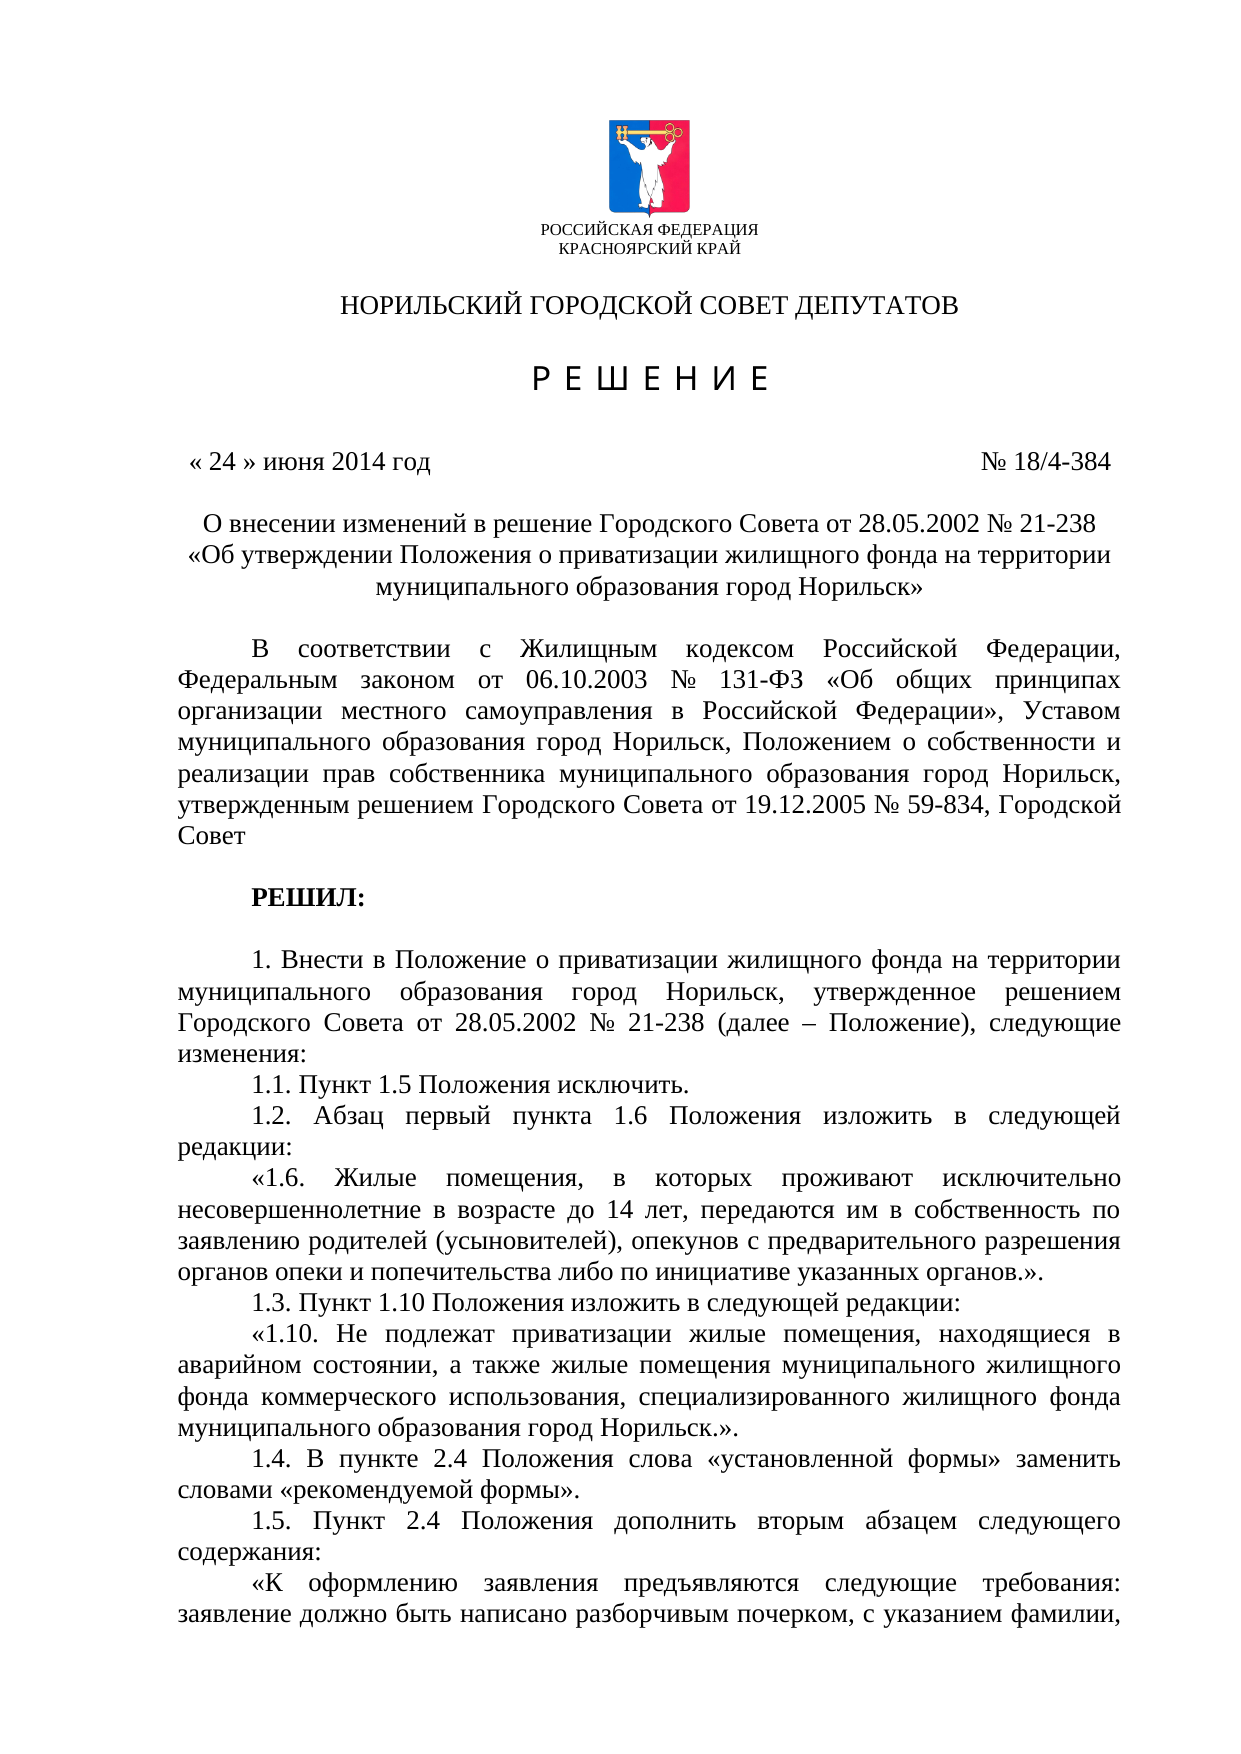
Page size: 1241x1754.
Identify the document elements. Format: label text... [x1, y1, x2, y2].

text 1.5. Пункт 2.4 Положения дополнить вторым абзацем следующего содержания: [177, 1504, 1122, 1566]
text О внесении изменений в решение Городского Совета от 28.05.2002 № 21-238 «Об утверждении Положения о приватизации жилищного фонда на территории муниципального образования город Норильск» [177, 507, 1122, 601]
table_header « 24 » июня 2014 год [177, 445, 651, 476]
table_header № 18/4-384 [651, 445, 1122, 476]
text 1.3. Пункт 1.10 Положения изложить в следующей редакции: [177, 1286, 1122, 1317]
picture [607, 118, 692, 220]
text «1.6. Жилые помещения, в которых проживают исключительно несовершеннолетние в возрасте до 14 лет, передаются им в собственность по заявлению родителей (усыновителей), опекунов с предварительного разрешения органов опеки и попечительства либо по инициативе указанных органов.». [177, 1162, 1122, 1286]
text КРАСНОЯРСКИЙ КРАЙ [177, 239, 1122, 258]
text НОРИЛЬСКИЙ ГОРОДСКОЙ СОВЕТ ДЕПУТАТОВ [177, 289, 1122, 320]
text РОССИЙСКАЯ ФЕДЕРАЦИЯ [177, 220, 1122, 239]
text «1.10. Не подлежат приватизации жилые помещения, находящиеся в аварийном состоянии, а также жилые помещения муниципального жилищного фонда коммерческого использования, специализированного жилищного фонда муниципального образования город Норильск.». [177, 1317, 1122, 1442]
text Р Е Ш Е Н И Е [177, 354, 1122, 400]
text 1. Внести в Положение о приватизации жилищного фонда на территории муниципального образования город Норильск, утвержденное решением Городского Совета от 28.05.2002 № 21-238 (далее – Положение), следующие изменения: [177, 943, 1122, 1068]
text 1.4. В пункте 2.4 Положения слова «установленной формы» заменить словами «рекомендуемой формы». [177, 1442, 1122, 1504]
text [177, 1566, 1122, 1629]
text РЕШИЛ: [177, 881, 1122, 912]
text В соответствии с Жилищным кодексом Российской Федерации, Федеральным законом от 06.10.2003 № 131-ФЗ «Об общих принципах организации местного самоуправления в Российской Федерации», Уставом муниципального образования город Норильск, Положением о собственности и реализации прав собственника муниципального образования город Норильск, утвержденным решением Городского Совета от 19.12.2005 № 59-834, Городской Совет [177, 632, 1122, 850]
text 1.1. Пункт 1.5 Положения исключить. [177, 1068, 1122, 1099]
text 1.2. Абзац первый пункта 1.6 Положения изложить в следующей редакции: [177, 1099, 1122, 1162]
